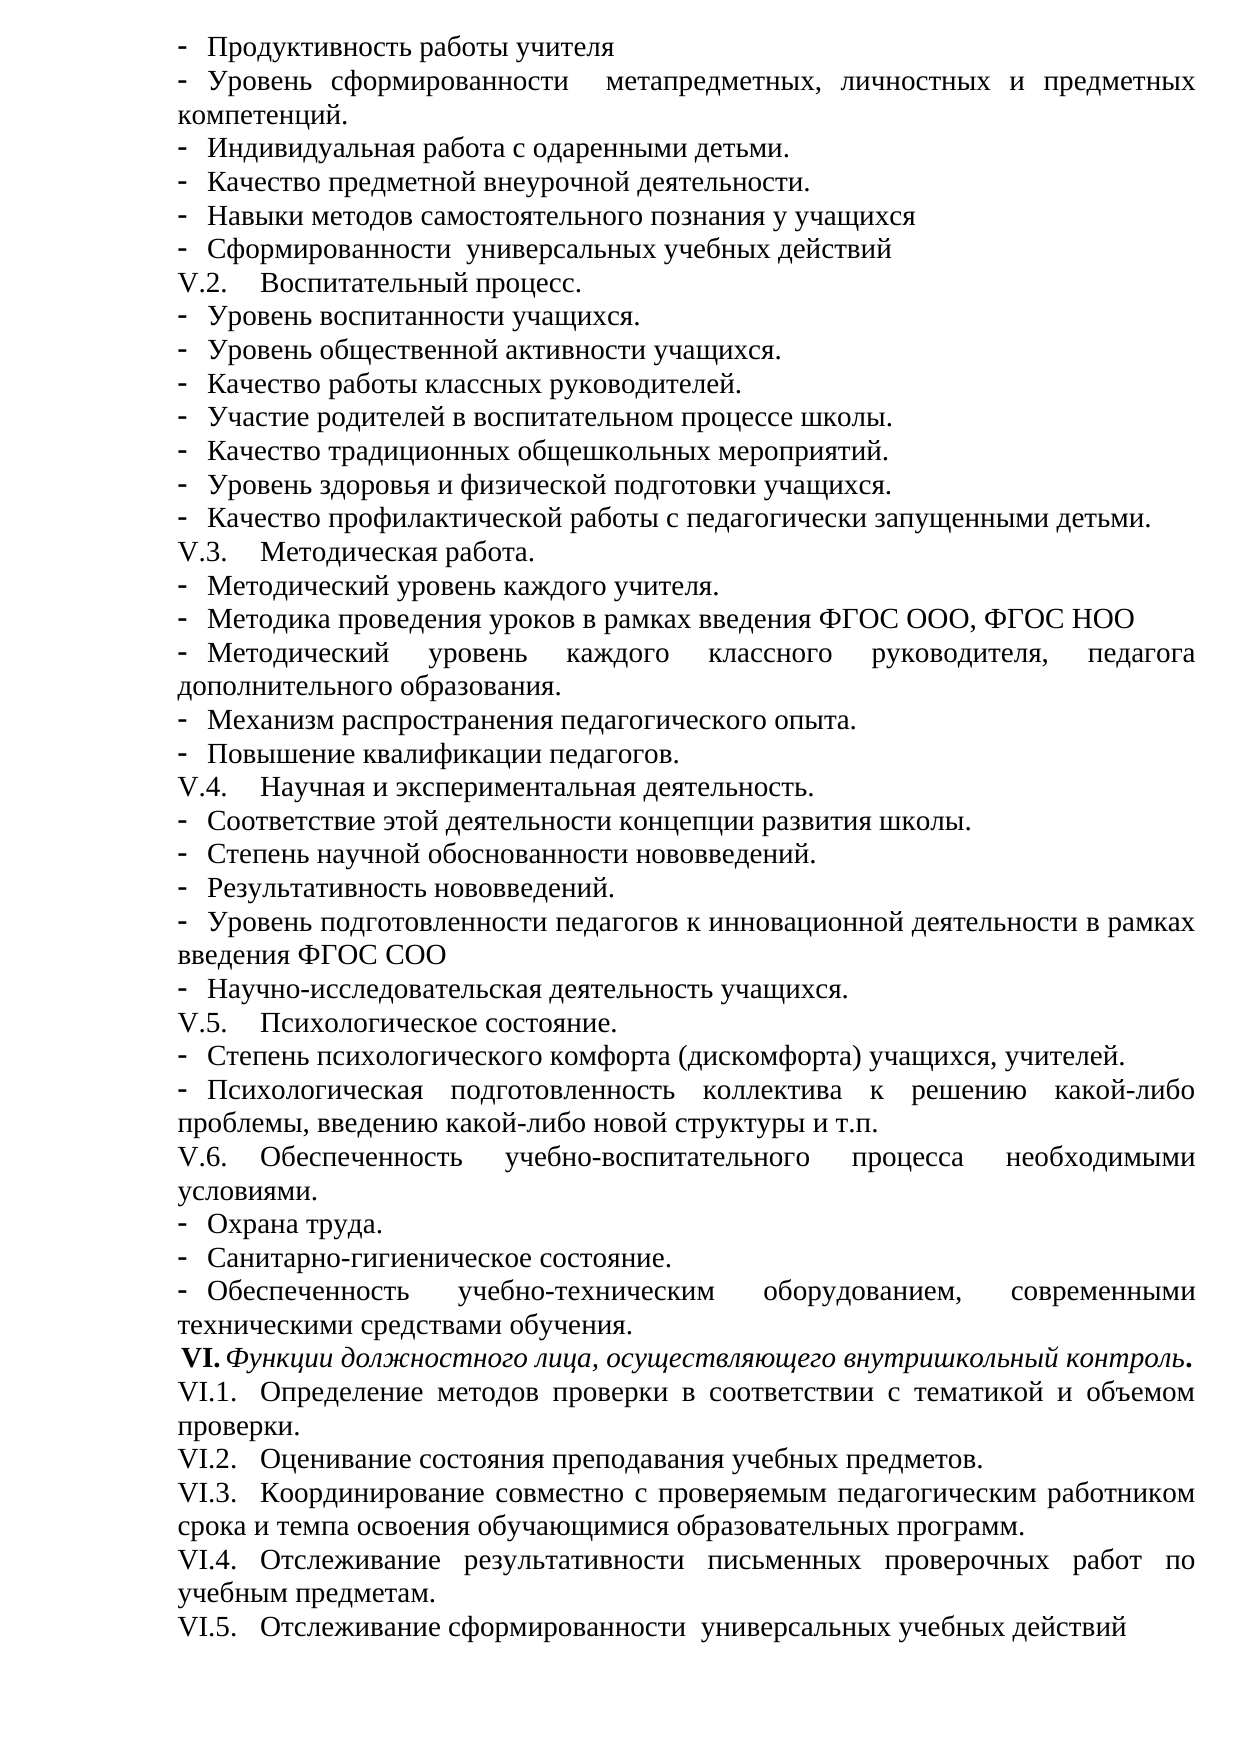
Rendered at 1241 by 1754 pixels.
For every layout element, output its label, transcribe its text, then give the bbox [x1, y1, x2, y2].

list Координирование совместно с проверяемым педагогическим работником срока и темпа освоения обучающимися образовательных программ. [177, 1475, 1196, 1542]
list Степень научной обоснованности нововведений. [177, 837, 1196, 870]
list Психологическая подготовленность коллектива к решению какой-либо проблемы, введению какой-либо новой структуры и т.п. [177, 1072, 1196, 1139]
list Методический уровень каждого учителя. [177, 568, 1196, 601]
list Механизм распространения педагогического опыта. [177, 702, 1196, 736]
list Научная и экспериментальная деятельность. [177, 769, 1196, 803]
list Уровень здоровья и физической подготовки учащихся. [177, 467, 1196, 500]
list Соответствие этой деятельности концепции развития школы. [177, 803, 1196, 837]
list Функции должностного лица, осуществляющего внутришкольный контроль. [177, 1341, 1196, 1374]
list Повышение квалификации педагогов. [177, 736, 1196, 769]
list Уровень сформированности метапредметных, личностных и предметных компетенций. [177, 63, 1196, 130]
list Научно-исследовательская деятельность учащихся. [177, 971, 1196, 1005]
list Обеспеченность учебно-воспитательного процесса необходимыми условиями. [177, 1139, 1196, 1206]
list Степень психологического комфорта (дискомфорта) учащихся, учителей. [177, 1038, 1196, 1072]
list Уровень воспитанности учащихся. [177, 298, 1196, 332]
list Результативность нововведений. [177, 870, 1196, 904]
list Воспитательный процесс. [177, 265, 1196, 298]
list Уровень подготовленности педагогов к инновационной деятельности в рамках введения ФГОС СОО [177, 904, 1196, 971]
list Участие родителей в воспитательном процессе школы. [177, 399, 1196, 433]
list Качество предметной внеурочной деятельности. [177, 164, 1196, 198]
list Индивидуальная работа с одаренными детьми. [177, 130, 1196, 164]
list Методическая работа. [177, 534, 1196, 568]
list Качество работы классных руководителей. [177, 366, 1196, 399]
list Санитарно-гигиеническое состояние. [177, 1240, 1196, 1273]
list Методический уровень каждого классного руководителя, педагога дополнительного образования. [177, 635, 1196, 702]
list Отслеживание сформированности универсальных учебных действий [177, 1609, 1196, 1642]
list Уровень общественной активности учащихся. [177, 332, 1196, 366]
list Качество профилактической работы с педагогически запущенными детьми. [177, 500, 1196, 534]
list Обеспеченность учебно-техническим оборудованием, современными техническими средствами обучения. [177, 1273, 1196, 1341]
list Методика проведения уроков в рамках введения ФГОС ООО, ФГОС НОО [177, 601, 1196, 635]
list Определение методов проверки в соответствии с тематикой и объемом проверки. [177, 1374, 1196, 1441]
list Оценивание состояния преподавания учебных предметов. [177, 1441, 1196, 1475]
list Навыки методов самостоятельного познания у учащихся [177, 198, 1196, 231]
list Психологическое состояние. [177, 1005, 1196, 1038]
list Отслеживание результативности письменных проверочных работ по учебным предметам. [177, 1542, 1196, 1609]
list Качество традиционных общешкольных мероприятий. [177, 433, 1196, 467]
list Охрана труда. [177, 1206, 1196, 1240]
list Сформированности универсальных учебных действий [177, 231, 1196, 265]
list Продуктивность работы учителя [177, 29, 1196, 63]
